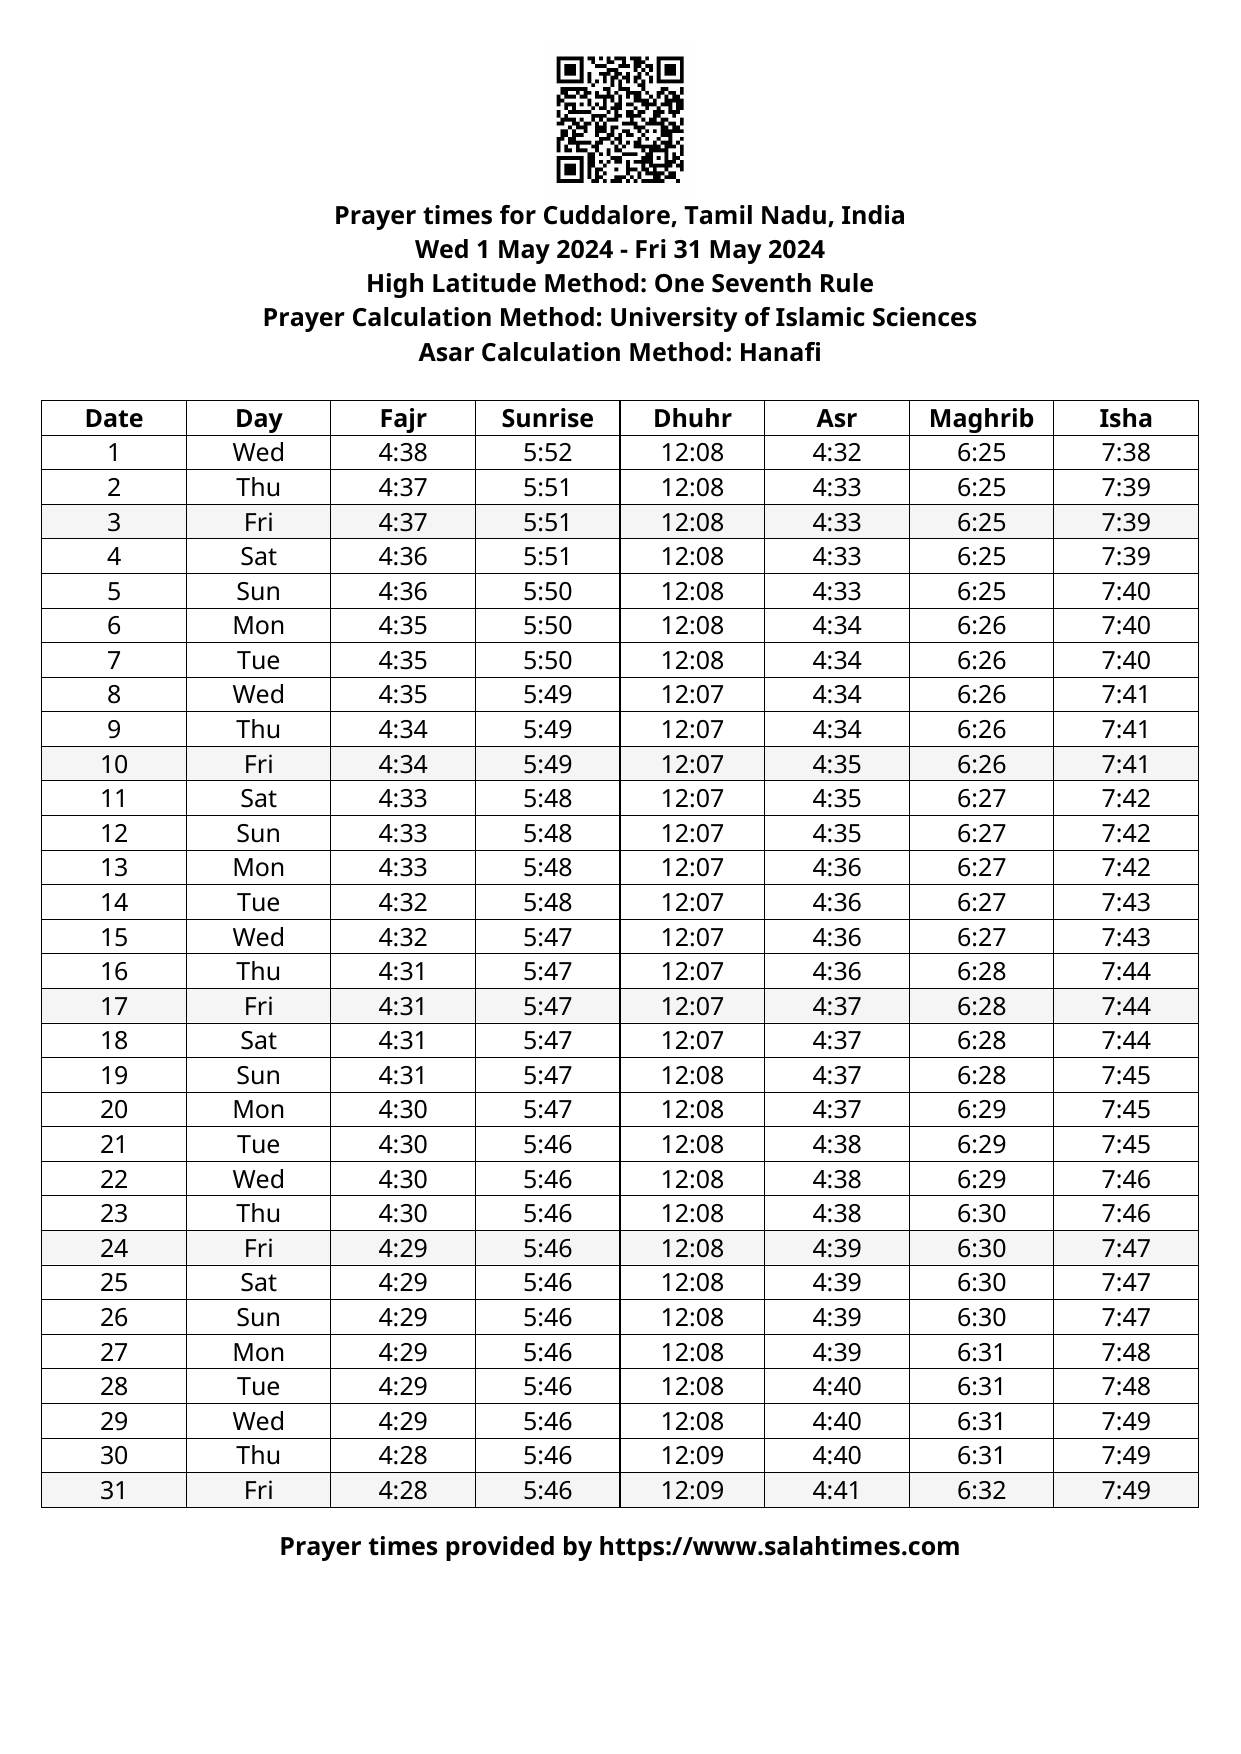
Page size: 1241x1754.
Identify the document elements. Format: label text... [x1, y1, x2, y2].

table_cell 5:47 [476, 954, 619, 988]
table_cell 7:38 [1054, 436, 1198, 469]
table_cell Tue [187, 1369, 330, 1403]
table_cell 12:08 [621, 1266, 764, 1299]
table_cell 7:48 [1054, 1335, 1198, 1368]
text Asar Calculation Method: Hanafi [42, 334, 1198, 368]
table_cell 4:29 [331, 1266, 475, 1299]
table_cell Mon [187, 1093, 330, 1126]
table_cell 4:33 [765, 505, 909, 538]
table_cell 4:34 [765, 609, 909, 642]
table_cell 18 [42, 1024, 186, 1057]
table_cell 4:36 [765, 920, 909, 953]
table_cell Sat [187, 539, 330, 573]
table_cell 12:07 [621, 989, 764, 1022]
table_cell 7:45 [1054, 1093, 1198, 1126]
table_cell Mon [187, 609, 330, 642]
table_cell 5:51 [476, 470, 619, 504]
table_cell 4:29 [331, 1335, 475, 1368]
text Prayer Calculation Method: University of Islamic Sciences [42, 300, 1198, 334]
table_cell Fri [187, 989, 330, 1022]
table_cell 14 [42, 885, 186, 919]
table_cell 4:37 [765, 1093, 909, 1126]
table_cell 12:08 [621, 1300, 764, 1334]
table_cell 4:34 [765, 678, 909, 711]
table_cell Wed [187, 1404, 330, 1437]
table_cell 6:26 [910, 609, 1053, 642]
table_cell 4:33 [765, 470, 909, 504]
table_cell Fri [187, 747, 330, 780]
table_cell 4:31 [331, 989, 475, 1022]
table_cell 4:37 [765, 1058, 909, 1092]
table_cell 4:37 [765, 989, 909, 1022]
table_cell 12:08 [621, 1196, 764, 1230]
table_cell 25 [42, 1266, 186, 1299]
table_cell 4:33 [331, 851, 475, 884]
table_cell 6:27 [910, 851, 1053, 884]
table_cell 12:07 [621, 954, 764, 988]
table_cell 12:07 [621, 920, 764, 953]
table_cell 4:39 [765, 1266, 909, 1299]
table_cell 6:28 [910, 1024, 1053, 1057]
table_cell 7:41 [1054, 678, 1198, 711]
table_cell 4:29 [331, 1404, 475, 1437]
table_cell 12:08 [621, 1231, 764, 1264]
table_cell 4 [42, 539, 186, 573]
table_cell 6:27 [910, 781, 1053, 815]
table_cell 5:49 [476, 712, 619, 746]
table_cell 5:46 [476, 1369, 619, 1403]
picture [542, 41, 699, 198]
table_cell 4:39 [765, 1231, 909, 1264]
table_cell 12:08 [621, 1162, 764, 1195]
table_cell 7:40 [1054, 609, 1198, 642]
table_cell 6:30 [910, 1266, 1053, 1299]
table_cell 4:40 [765, 1439, 909, 1472]
table_header Asr [765, 401, 909, 434]
table_cell 5:46 [476, 1127, 619, 1161]
table_cell 7:49 [1054, 1473, 1198, 1507]
table_cell Thu [187, 1439, 330, 1472]
table_cell 7:47 [1054, 1300, 1198, 1334]
table_cell 6:28 [910, 954, 1053, 988]
table_cell 6:25 [910, 539, 1053, 573]
table_cell 6:27 [910, 885, 1053, 919]
table_cell 12:08 [621, 505, 764, 538]
table_cell 4:32 [331, 885, 475, 919]
table_cell 5:48 [476, 781, 619, 815]
table_cell 4:28 [331, 1439, 475, 1472]
table_cell 5:47 [476, 920, 619, 953]
table_cell Fri [187, 505, 330, 538]
text Prayer times for Cuddalore, Tamil Nadu, India [42, 198, 1198, 232]
table_cell 5:46 [476, 1439, 619, 1472]
table_cell 4:33 [331, 816, 475, 849]
table_cell 4:34 [765, 643, 909, 677]
table_cell 6:26 [910, 678, 1053, 711]
table_cell Tue [187, 643, 330, 677]
table_cell Tue [187, 885, 330, 919]
table_cell 5:48 [476, 885, 619, 919]
table_cell 6:29 [910, 1127, 1053, 1161]
table_cell 6:31 [910, 1335, 1053, 1368]
table_cell 7:41 [1054, 712, 1198, 746]
table_cell 4:36 [765, 954, 909, 988]
table_cell 12:07 [621, 781, 764, 815]
table_cell 12:07 [621, 712, 764, 746]
table_cell Mon [187, 851, 330, 884]
table_cell 7:43 [1054, 920, 1198, 953]
table_cell 16 [42, 954, 186, 988]
table_cell 12:08 [621, 1335, 764, 1368]
table_cell 4:35 [331, 643, 475, 677]
table_cell Sat [187, 1024, 330, 1057]
table_cell 4:35 [765, 747, 909, 780]
table_cell 7:46 [1054, 1162, 1198, 1195]
table_cell 4:35 [331, 678, 475, 711]
table_cell 7:42 [1054, 851, 1198, 884]
table_cell 4:38 [765, 1196, 909, 1230]
table_cell 5:49 [476, 747, 619, 780]
table_cell 12:08 [621, 643, 764, 677]
table_cell 12:09 [621, 1439, 764, 1472]
table_cell 5:46 [476, 1231, 619, 1264]
table_cell 5:46 [476, 1404, 619, 1437]
table_cell Sat [187, 1266, 330, 1299]
table_cell 12:09 [621, 1473, 764, 1507]
table_cell 30 [42, 1439, 186, 1472]
table_cell Wed [187, 678, 330, 711]
table_cell 4:37 [331, 470, 475, 504]
table_cell 29 [42, 1404, 186, 1437]
table_cell 6:25 [910, 505, 1053, 538]
table_cell 4:40 [765, 1369, 909, 1403]
table_cell 5:48 [476, 816, 619, 849]
table_cell 12:07 [621, 816, 764, 849]
table_cell 4:34 [331, 747, 475, 780]
table_cell 6:27 [910, 816, 1053, 849]
table_cell 4:30 [331, 1093, 475, 1126]
table_cell 6:25 [910, 470, 1053, 504]
table_cell Sun [187, 816, 330, 849]
table_cell 5:47 [476, 1024, 619, 1057]
table_cell 27 [42, 1335, 186, 1368]
table_cell Thu [187, 1196, 330, 1230]
table_cell 12:08 [621, 1369, 764, 1403]
table_header Date [42, 401, 186, 434]
table_cell 7:49 [1054, 1404, 1198, 1437]
table_cell Tue [187, 1127, 330, 1161]
table_cell 12:08 [621, 470, 764, 504]
table_cell 4:31 [331, 954, 475, 988]
table_cell Sat [187, 781, 330, 815]
table_cell 5 [42, 574, 186, 607]
table_cell 7:49 [1054, 1439, 1198, 1472]
table_cell 5:50 [476, 574, 619, 607]
table_cell 12:07 [621, 747, 764, 780]
table_cell 7:47 [1054, 1266, 1198, 1299]
table_cell 12:08 [621, 1404, 764, 1437]
table_cell 13 [42, 851, 186, 884]
table_header Sunrise [476, 401, 619, 434]
table_header Fajr [331, 401, 475, 434]
table_cell 21 [42, 1127, 186, 1161]
table_cell 6:26 [910, 747, 1053, 780]
table_cell 5:48 [476, 851, 619, 884]
table_cell 7:39 [1054, 539, 1198, 573]
table_cell 4:34 [331, 712, 475, 746]
table_cell 23 [42, 1196, 186, 1230]
table_cell 7:41 [1054, 747, 1198, 780]
table_cell 12:07 [621, 1024, 764, 1057]
table_cell 2 [42, 470, 186, 504]
table_header Maghrib [910, 401, 1053, 434]
table_cell 20 [42, 1093, 186, 1126]
table_header Isha [1054, 401, 1198, 434]
table_cell 6:29 [910, 1093, 1053, 1126]
table_cell 4:39 [765, 1300, 909, 1334]
table_cell Fri [187, 1473, 330, 1507]
table_cell 7:45 [1054, 1127, 1198, 1161]
table_cell 12:07 [621, 851, 764, 884]
table_cell 12 [42, 816, 186, 849]
table_cell 4:40 [765, 1404, 909, 1437]
table_cell 6:32 [910, 1473, 1053, 1507]
table_cell 4:30 [331, 1162, 475, 1195]
table_cell 7:40 [1054, 643, 1198, 677]
table_cell 15 [42, 920, 186, 953]
table_cell 4:32 [331, 920, 475, 953]
table_cell 4:33 [765, 539, 909, 573]
table_cell 6:25 [910, 436, 1053, 469]
table_cell 12:08 [621, 1058, 764, 1092]
table_cell 12:08 [621, 574, 764, 607]
table_cell 12:08 [621, 436, 764, 469]
table_cell 5:46 [476, 1196, 619, 1230]
table_cell 12:08 [621, 609, 764, 642]
table_cell Thu [187, 954, 330, 988]
table_cell 6:31 [910, 1439, 1053, 1472]
table_cell 4:29 [331, 1369, 475, 1403]
table_cell 6:27 [910, 920, 1053, 953]
table_cell 7:43 [1054, 885, 1198, 919]
table_cell 6:31 [910, 1369, 1053, 1403]
table_cell 4:28 [331, 1473, 475, 1507]
table_header Day [187, 401, 330, 434]
table_cell 24 [42, 1231, 186, 1264]
table_cell 6:26 [910, 643, 1053, 677]
table_cell 4:35 [765, 816, 909, 849]
table_cell 7:44 [1054, 954, 1198, 988]
table_cell 6:28 [910, 989, 1053, 1022]
table_cell 22 [42, 1162, 186, 1195]
table_cell 12:07 [621, 678, 764, 711]
text Prayer times provided by https://www.salahtimes.com [42, 1528, 1198, 1563]
table_cell 12:08 [621, 1127, 764, 1161]
table_cell Fri [187, 1231, 330, 1264]
table_cell 19 [42, 1058, 186, 1092]
table_cell 4:29 [331, 1300, 475, 1334]
table_cell 7:45 [1054, 1058, 1198, 1092]
table_cell 4:36 [331, 574, 475, 607]
table_cell 17 [42, 989, 186, 1022]
table_cell 7:44 [1054, 989, 1198, 1022]
table_cell 4:36 [331, 539, 475, 573]
table_cell 5:47 [476, 1058, 619, 1092]
table_cell 4:36 [765, 851, 909, 884]
table_cell 7:39 [1054, 505, 1198, 538]
table_cell 4:30 [331, 1196, 475, 1230]
table_cell 6:30 [910, 1196, 1053, 1230]
table_cell Thu [187, 712, 330, 746]
table_cell 6:30 [910, 1300, 1053, 1334]
table_cell 7:44 [1054, 1024, 1198, 1057]
table_cell 5:46 [476, 1266, 619, 1299]
table_cell Wed [187, 1162, 330, 1195]
table_cell 4:35 [331, 609, 475, 642]
table_cell 6:25 [910, 574, 1053, 607]
table_cell 1 [42, 436, 186, 469]
table_cell 4:38 [331, 436, 475, 469]
table_cell 5:50 [476, 643, 619, 677]
table_cell 6:31 [910, 1404, 1053, 1437]
table_cell 4:33 [331, 781, 475, 815]
table_cell 5:49 [476, 678, 619, 711]
text High Latitude Method: One Seventh Rule [42, 266, 1198, 300]
table_cell 9 [42, 712, 186, 746]
table_cell 5:47 [476, 1093, 619, 1126]
table_cell 6:28 [910, 1058, 1053, 1092]
table_cell 5:50 [476, 609, 619, 642]
text Wed 1 May 2024 - Fri 31 May 2024 [42, 232, 1198, 266]
table_cell 4:38 [765, 1162, 909, 1195]
table_cell 4:34 [765, 712, 909, 746]
table_cell 12:08 [621, 539, 764, 573]
table_cell 5:51 [476, 539, 619, 573]
table_cell 6:26 [910, 712, 1053, 746]
table_cell 26 [42, 1300, 186, 1334]
table_cell Sun [187, 574, 330, 607]
table_cell 11 [42, 781, 186, 815]
table_cell 4:30 [331, 1127, 475, 1161]
table_cell 8 [42, 678, 186, 711]
table_cell 4:36 [765, 885, 909, 919]
table_cell 5:46 [476, 1300, 619, 1334]
table_cell 3 [42, 505, 186, 538]
table_cell 5:46 [476, 1335, 619, 1368]
table_cell 7:48 [1054, 1369, 1198, 1403]
table_cell Wed [187, 920, 330, 953]
table_cell 4:37 [331, 505, 475, 538]
table_cell Thu [187, 470, 330, 504]
table_cell 7:46 [1054, 1196, 1198, 1230]
table_cell 4:29 [331, 1231, 475, 1264]
table_cell 12:07 [621, 885, 764, 919]
table_cell 7 [42, 643, 186, 677]
table_cell 6:29 [910, 1162, 1053, 1195]
table_cell 5:51 [476, 505, 619, 538]
table_cell 6:30 [910, 1231, 1053, 1264]
table_cell Sun [187, 1058, 330, 1092]
table_cell 4:32 [765, 436, 909, 469]
table_cell Wed [187, 436, 330, 469]
table_cell 4:37 [765, 1024, 909, 1057]
table_cell Mon [187, 1335, 330, 1368]
table_cell 4:41 [765, 1473, 909, 1507]
table_cell 4:31 [331, 1024, 475, 1057]
table_cell 31 [42, 1473, 186, 1507]
table_cell 6 [42, 609, 186, 642]
table_cell 10 [42, 747, 186, 780]
table_cell 7:42 [1054, 816, 1198, 849]
table_header Dhuhr [621, 401, 764, 434]
table_cell Sun [187, 1300, 330, 1334]
table_cell 4:31 [331, 1058, 475, 1092]
table_cell 5:46 [476, 1162, 619, 1195]
table_cell 7:47 [1054, 1231, 1198, 1264]
table_cell 4:33 [765, 574, 909, 607]
table_cell 4:38 [765, 1127, 909, 1161]
table_cell 7:39 [1054, 470, 1198, 504]
table_cell 5:46 [476, 1473, 619, 1507]
table_cell 7:40 [1054, 574, 1198, 607]
table_cell 28 [42, 1369, 186, 1403]
table_cell 12:08 [621, 1093, 764, 1126]
table_cell 5:47 [476, 989, 619, 1022]
table_cell 7:42 [1054, 781, 1198, 815]
table_cell 4:39 [765, 1335, 909, 1368]
table_cell 5:52 [476, 436, 619, 469]
table_cell 4:35 [765, 781, 909, 815]
